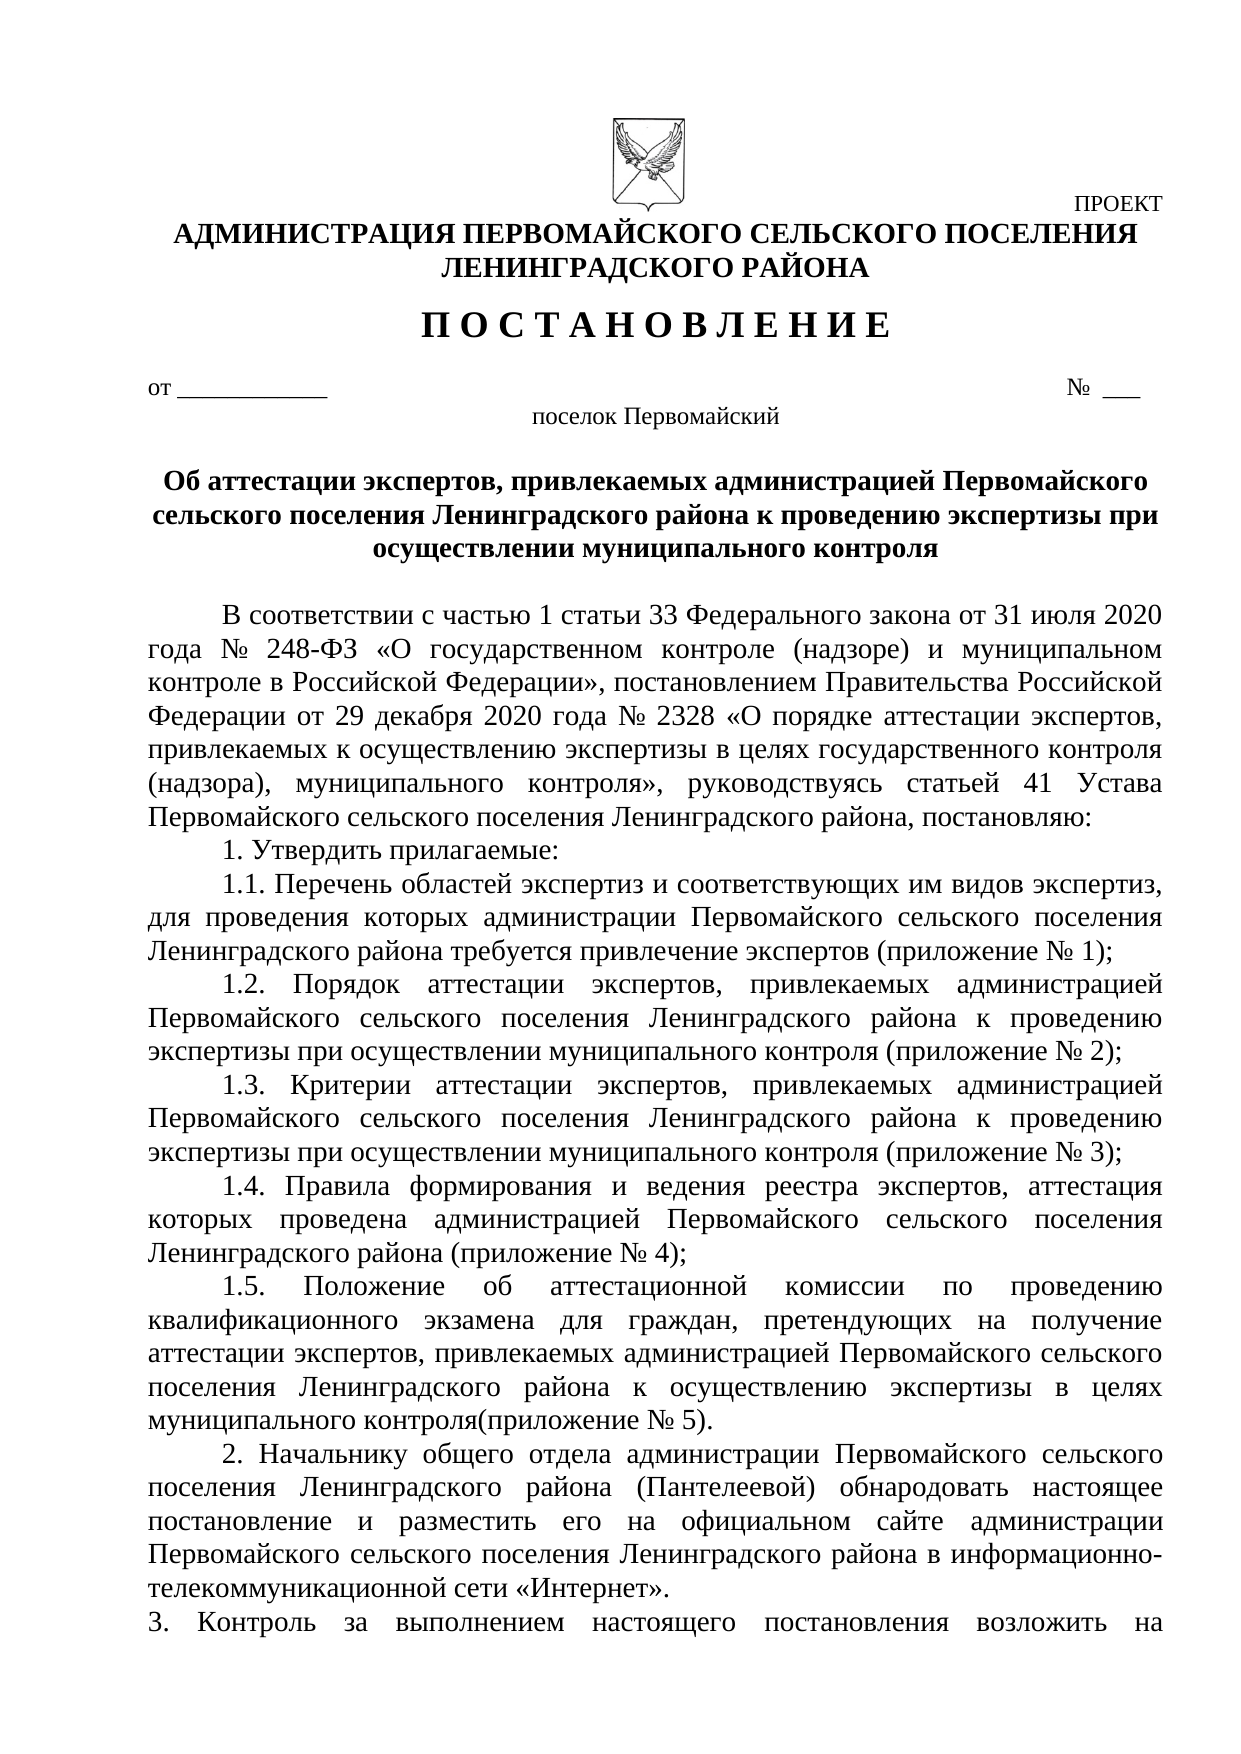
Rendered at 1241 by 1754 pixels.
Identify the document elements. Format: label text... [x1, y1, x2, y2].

text 1. Утвердить прилагаемые: [148, 832, 1163, 866]
text АДМИНИСТРАЦИЯ ПЕРВОМАЙСКОГО СЕЛЬСКОГО ПОСЕЛЕНИЯ ЛЕНИНГРАДСКОГО РАЙОНА [148, 217, 1163, 284]
text 1.2. Порядок аттестации экспертов, привлекаемых администрацией Первомайского сельского поселения Ленинградского района к проведению экспертизы при осуществлении муниципального контроля (приложение № 2); [148, 966, 1163, 1067]
text 1.5. Положение об аттестационной комиссии по проведению квалификационного экзамена для граждан, претендующих на получение аттестации экспертов, привлекаемых администрацией Первомайского сельского поселения Ленинградского района к осуществлению экспертизы в целях муниципального контроля(приложение № 5). [148, 1268, 1163, 1436]
text 1.3. Критерии аттестации экспертов, привлекаемых администрацией Первомайского сельского поселения Ленинградского района к проведению экспертизы при осуществлении муниципального контроля (приложение № 3); [148, 1067, 1163, 1168]
text П О С Т А Н О В Л Е Н И Е [148, 303, 1163, 346]
text ПРОЕКТ [148, 118, 1163, 217]
text В соответствии с частью 1 статьи 33 Федерального закона от 31 июля 2020 года № 248-ФЗ «О государственном контроле (надзоре) и муниципальном контроле в Российской Федерации», постановлением Правительства Российской Федерации от 29 декабря 2020 года № 2328 «О порядке аттестации экспертов, привлекаемых к осуществлению экспертизы в целях государственного контроля (надзора), муниципального контроля», руководствуясь статьей 41 Устава Первомайского сельского поселения Ленинградского района, постановляю: [148, 597, 1163, 832]
text 1.4. Правила формирования и ведения реестра экспертов, аттестация которых проведена администрацией Первомайского сельского поселения Ленинградского района (приложение № 4); [148, 1168, 1163, 1268]
picture [612, 118, 685, 212]
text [148, 1604, 1163, 1637]
text поселок Первомайский [148, 401, 1163, 430]
text 1.1. Перечень областей экспертиз и соответствующих им видов экспертиз, для проведения которых администрации Первомайского сельского поселения Ленинградского района требуется привлечение экспертов (приложение № 1); [148, 866, 1163, 966]
text от ____________ № ___ [148, 372, 1163, 401]
text 2. Начальнику общего отдела администрации Первомайского сельского поселения Ленинградского района (Пантелеевой) обнародовать настоящее постановление и разместить его на официальном сайте администрации Первомайского сельского поселения Ленинградского района в информационно-телекоммуникационной сети «Интернет». [148, 1503, 1163, 1604]
text 2. Начальнику общего отдела администрации Первомайского сельского поселения Ленинградского района (Пантелеевой) обнародовать настоящее постановление и разместить его на официальном сайте администрации Первомайского сельского поселения Ленинградского района в информационно-телекоммуникационной сети «Интернет». [148, 1436, 1163, 1503]
title Об аттестации экспертов, привлекаемых администрацией Первомайского сельского поселения Ленинградского района к проведению экспертизы при осуществлении муниципального контроля [148, 463, 1163, 564]
